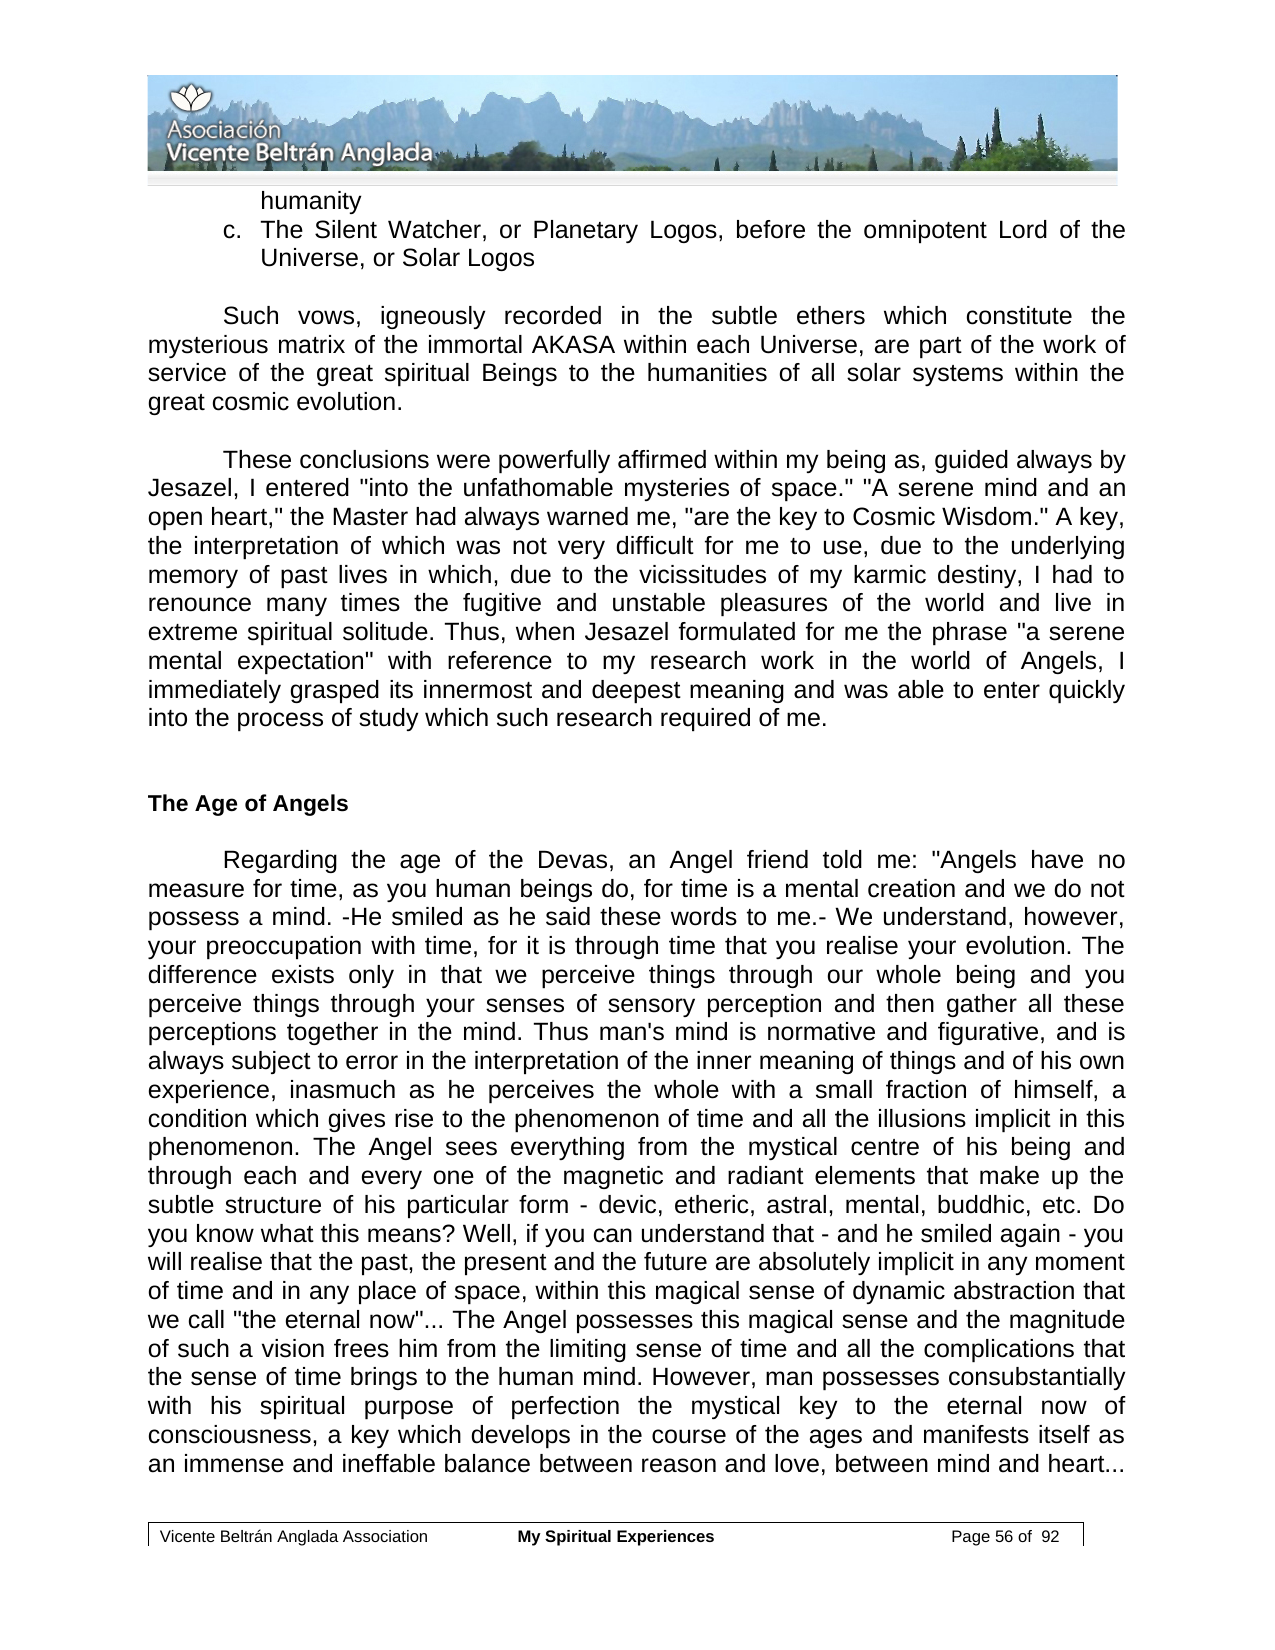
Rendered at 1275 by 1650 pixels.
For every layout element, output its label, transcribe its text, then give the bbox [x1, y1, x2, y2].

text These conclusions were powerfully affirmed within my being as, guided always by Jesazel, I entered "into the unfathomable mysteries of space." "A serene mind and an open heart," the Master had always warned me, "are the key to Cosmic Wisdom." A key, the interpretation of which was not very difficult for me to use, due to the underlying memory of past lives in which, due to the vicissitudes of my karmic destiny, I had to renounce many times the fugitive and unstable pleasures of the world and live in extreme spiritual solitude. Thus, when Jesazel formulated for me the phrase "a serene mental expectation" with reference to my research work in the world of Angels, I immediately grasped its innermost and deepest meaning and was able to enter quickly into the process of study which such research required of me. [148, 445, 1127, 732]
text Such vows, igneously recorded in the subtle ethers which constitute the mysterious matrix of the immortal AKASA within each Universe, are part of the work of service of the great spiritual Beings to the humanities of all solar systems within the great cosmic evolution. [148, 301, 1127, 416]
list c. The Silent Watcher, or Planetary Logos, before the omnipotent Lord of the Universe, or Solar Logos [223, 215, 1127, 272]
list b. The Solar Angel before the Four Lords of Karma, or Judges of the Fate of humanity [223, 186, 1127, 215]
text The Age of Angels [148, 790, 1127, 816]
picture [147, 75, 1118, 186]
